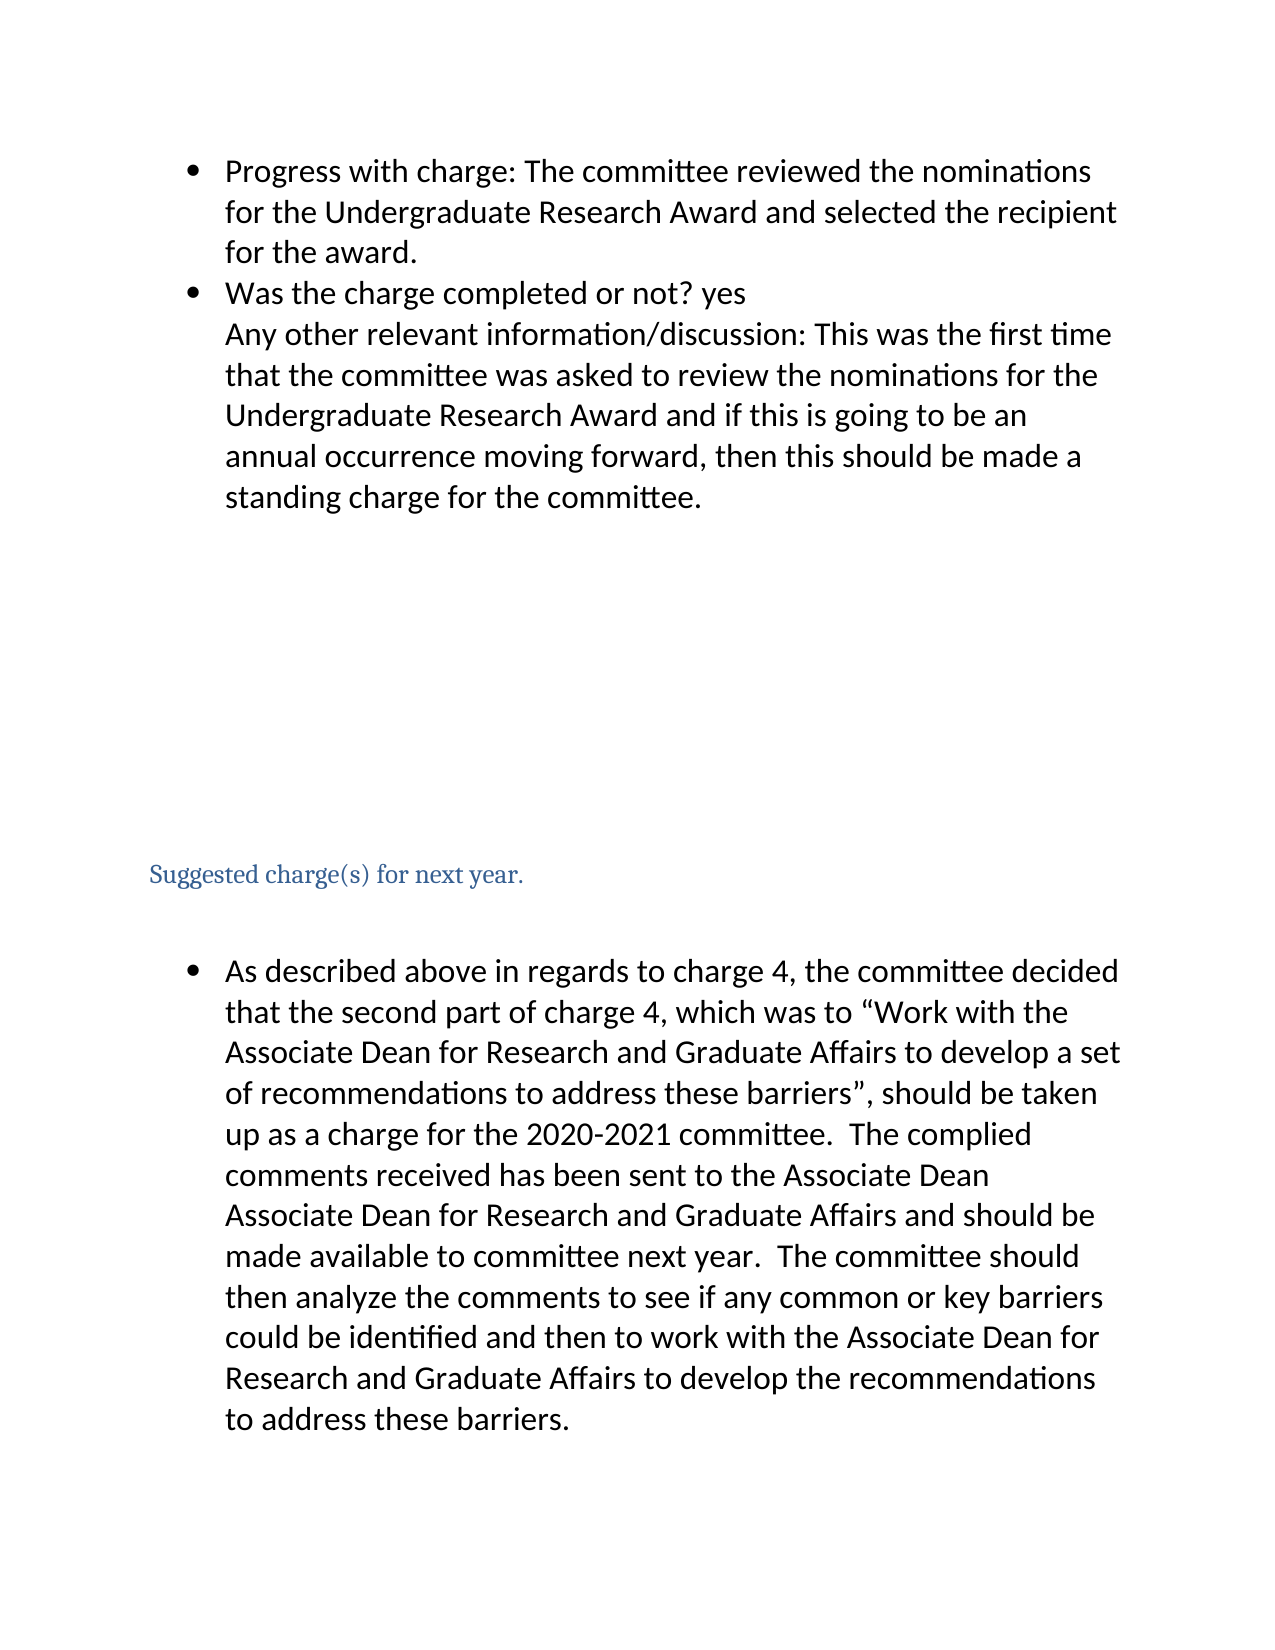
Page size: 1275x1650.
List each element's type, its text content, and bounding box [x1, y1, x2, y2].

list Progress with charge: The committee reviewed the nominations for the Undergraduate Research Award and selected the recipient for the award. [187, 150, 1125, 272]
list Any other relevant information/discussion: This was the first time that the committee was asked to review the nominations for the Undergraduate Research Award and if this is going to be an annual occurrence moving forward, then this should be made a standing charge for the committee. [225, 313, 1125, 517]
list Was the charge completed or not? yes [187, 272, 1125, 313]
subtitle Suggested charge(s) for next year. [150, 859, 1125, 890]
list As described above in regards to charge 4, the committee decided that the second part of charge 4, which was to “Work with the Associate Dean for Research and Graduate Affairs to develop a set of recommendations to address these barriers”, should be taken up as a charge for the 2020-2021 committee. The complied comments received has been sent to the Associate Dean Associate Dean for Research and Graduate Affairs and should be made available to committee next year. The committee should then analyze the comments to see if any common or key barriers could be identified and then to work with the Associate Dean for Research and Graduate Affairs to develop the recommendations to address these barriers. [187, 950, 1125, 1439]
